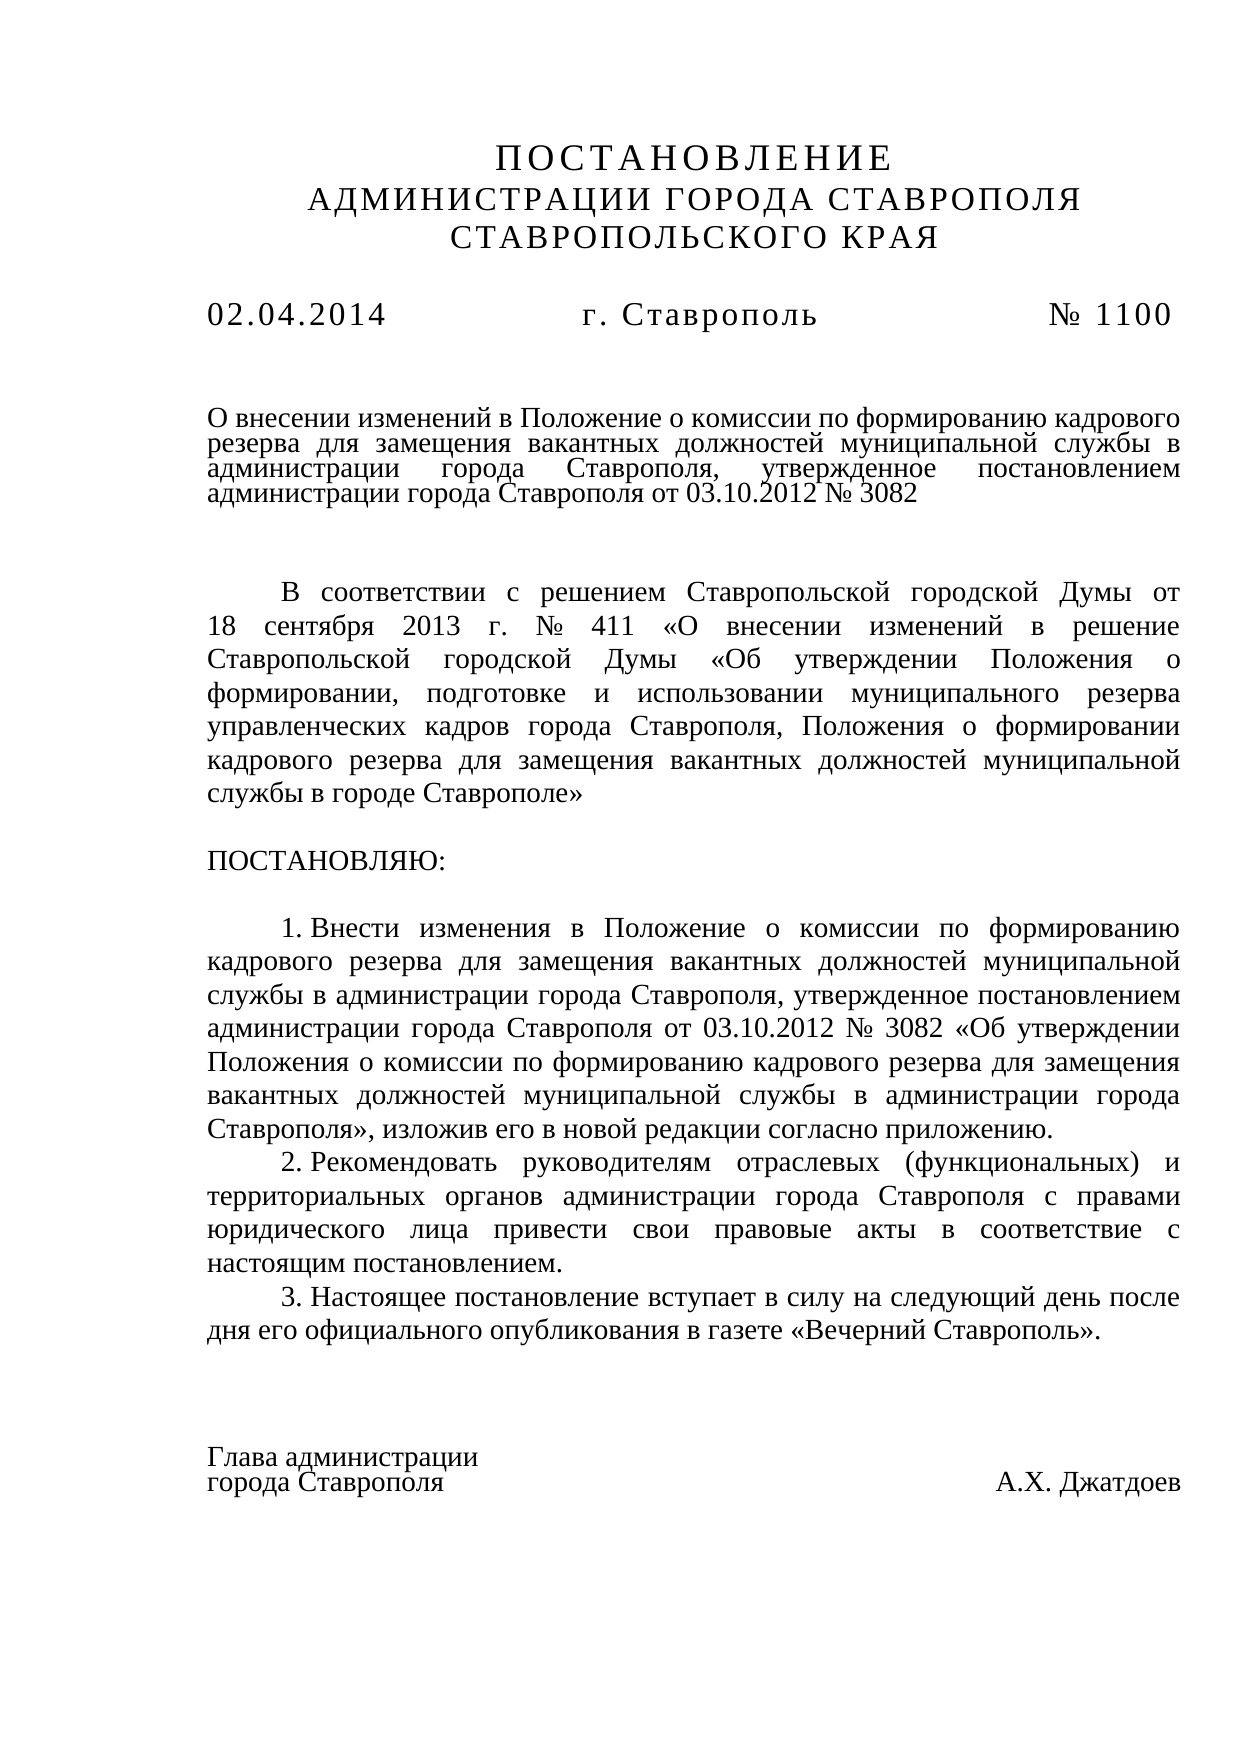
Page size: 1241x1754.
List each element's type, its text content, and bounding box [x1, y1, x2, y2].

title П О С Т А Н О В Л Е Н И Е [207, 136, 1181, 179]
list Рекомендовать руководителям отраслевых (функциональных) и территориальных органов администрации города Ставрополя с правами юридического лица привести свои правовые акты в соответствие с настоящим постановлением. [207, 1144, 1181, 1279]
text О внесении изменений в Положение о комиссии по формированию кадрового резерва для замещения вакантных должностей муниципальной службы в администрации города Ставрополя, утвержденное постановлением администрации города Ставрополя от 03.10.2012 № 3082 [207, 407, 1181, 507]
text города Ставрополя А.Х. Джатдоев [207, 1471, 1196, 1496]
text АДМИНИСТРАЦИИ ГОРОДА СТАВРОПОЛЯ [207, 179, 1181, 217]
text СТАВРОПОЛЬСКОГО КРАЯ [207, 217, 1181, 256]
title В соответствии с решением Ставропольской городской Думы от 18 сентября 2013 г. № 411 «О внесении изменений в решение Ставропольской городской Думы «Об утверждении Положения о формировании, подготовке и использовании муниципального резерва управленческих кадров города Ставрополя, Положения о формировании кадрового резерва для замещения вакантных должностей муниципальной службы в городе Ставрополе» [207, 574, 1181, 809]
list Внести изменения в Положение о комиссии по формированию кадрового резерва для замещения вакантных должностей муниципальной службы в администрации города Ставрополя, утвержденное постановлением администрации города Ставрополя от 03.10.2012 № 3082 «Об утверждении Положения о комиссии по формированию кадрового резерва для замещения вакантных должностей муниципальной службы в администрации города Ставрополя», изложив его в новой редакции согласно приложению. [207, 910, 1181, 1144]
text 02.04.2014 г. Ставрополь № 1100 [207, 294, 1181, 332]
text ПОСТАНОВЛЯЮ: [207, 843, 1181, 876]
text Глава администрации [207, 1446, 1181, 1471]
list Настоящее постановление вступает в силу на следующий день после дня его официального опубликования в газете «Вечерний Ставрополь». [207, 1279, 1181, 1346]
